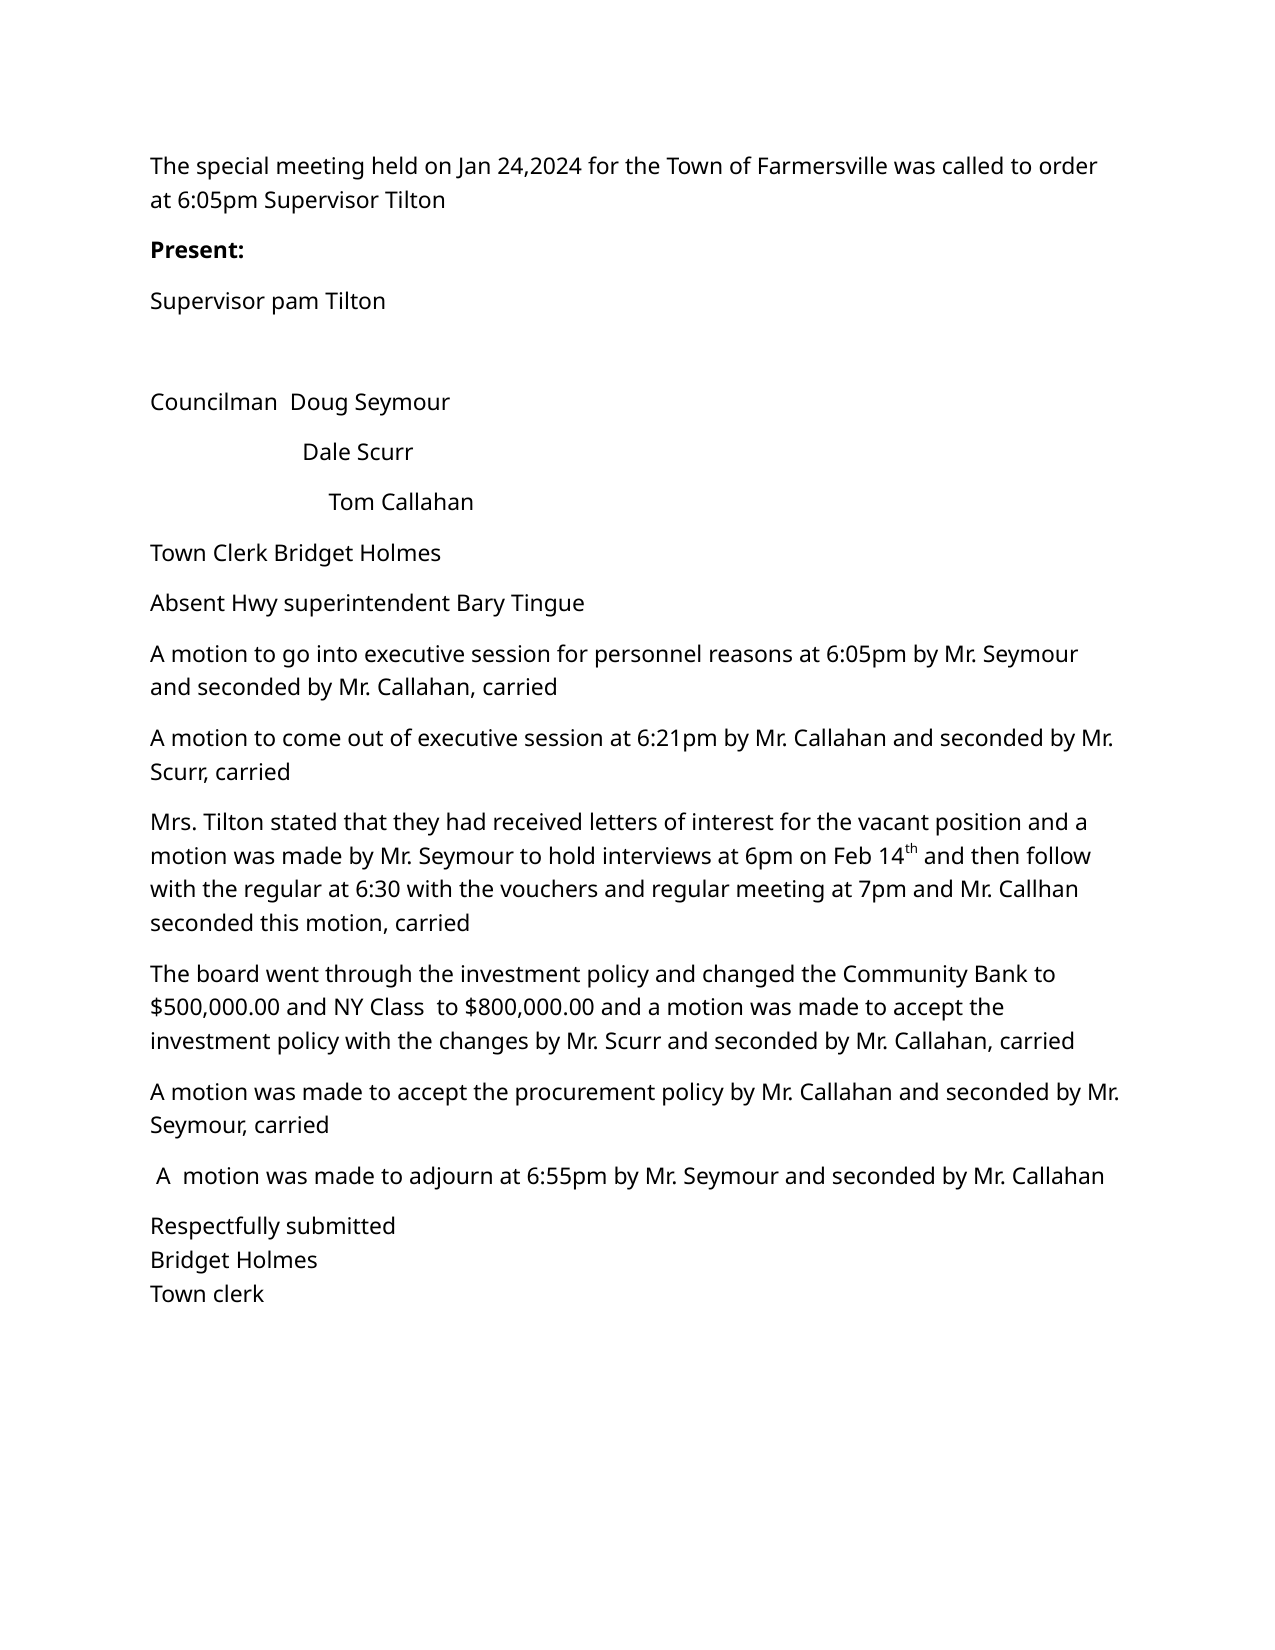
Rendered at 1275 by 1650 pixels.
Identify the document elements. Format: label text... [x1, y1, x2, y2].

text A motion was made to adjourn at 6:55pm by Mr. Seymour and seconded by Mr. Callahan [150, 1159, 1125, 1191]
text Town Clerk Bridget Holmes [150, 537, 1125, 568]
text The special meeting held on Jan 24,2024 for the Town of Farmersville was called to order at 6:05pm Supervisor Tilton [150, 150, 1125, 215]
text A motion was made to accept the procurement policy by Mr. Callahan and seconded by Mr. Seymour, carried [150, 1075, 1125, 1140]
text Councilman Doug Seymour [150, 385, 1125, 417]
text A motion to go into executive session for personnel reasons at 6:05pm by Mr. Seymour and seconded by Mr. Callahan, carried [150, 637, 1125, 702]
text Absent Hwy superintendent Bary Tingue [150, 587, 1125, 618]
text Respectfully submitted [150, 1210, 1125, 1241]
text Town clerk [150, 1277, 1125, 1309]
text A motion to come out of executive session at 6:21pm by Mr. Callahan and seconded by Mr. Scurr, carried [150, 722, 1125, 787]
text Supervisor pam Tilton [150, 284, 1125, 316]
text Mrs. Tilton stated that they had received letters of interest for the vacant position and a motion was made by Mr. Seymour to hold interviews at 6pm on Feb 14th and then follow with the regular at 6:30 with the vouchers and regular meeting at 7pm and Mr. Callhan seconded this motion, carried [150, 806, 1125, 938]
text Present: [150, 234, 1125, 265]
text Tom Callahan [150, 486, 1125, 517]
text Dale Scurr [150, 436, 1125, 467]
text Bridget Holmes [150, 1244, 1125, 1275]
text The board went through the investment policy and changed the Community Bank to $500,000.00 and NY Class to $800,000.00 and a motion was made to accept the investment policy with the changes by Mr. Scurr and seconded by Mr. Callahan, carried [150, 957, 1125, 1056]
